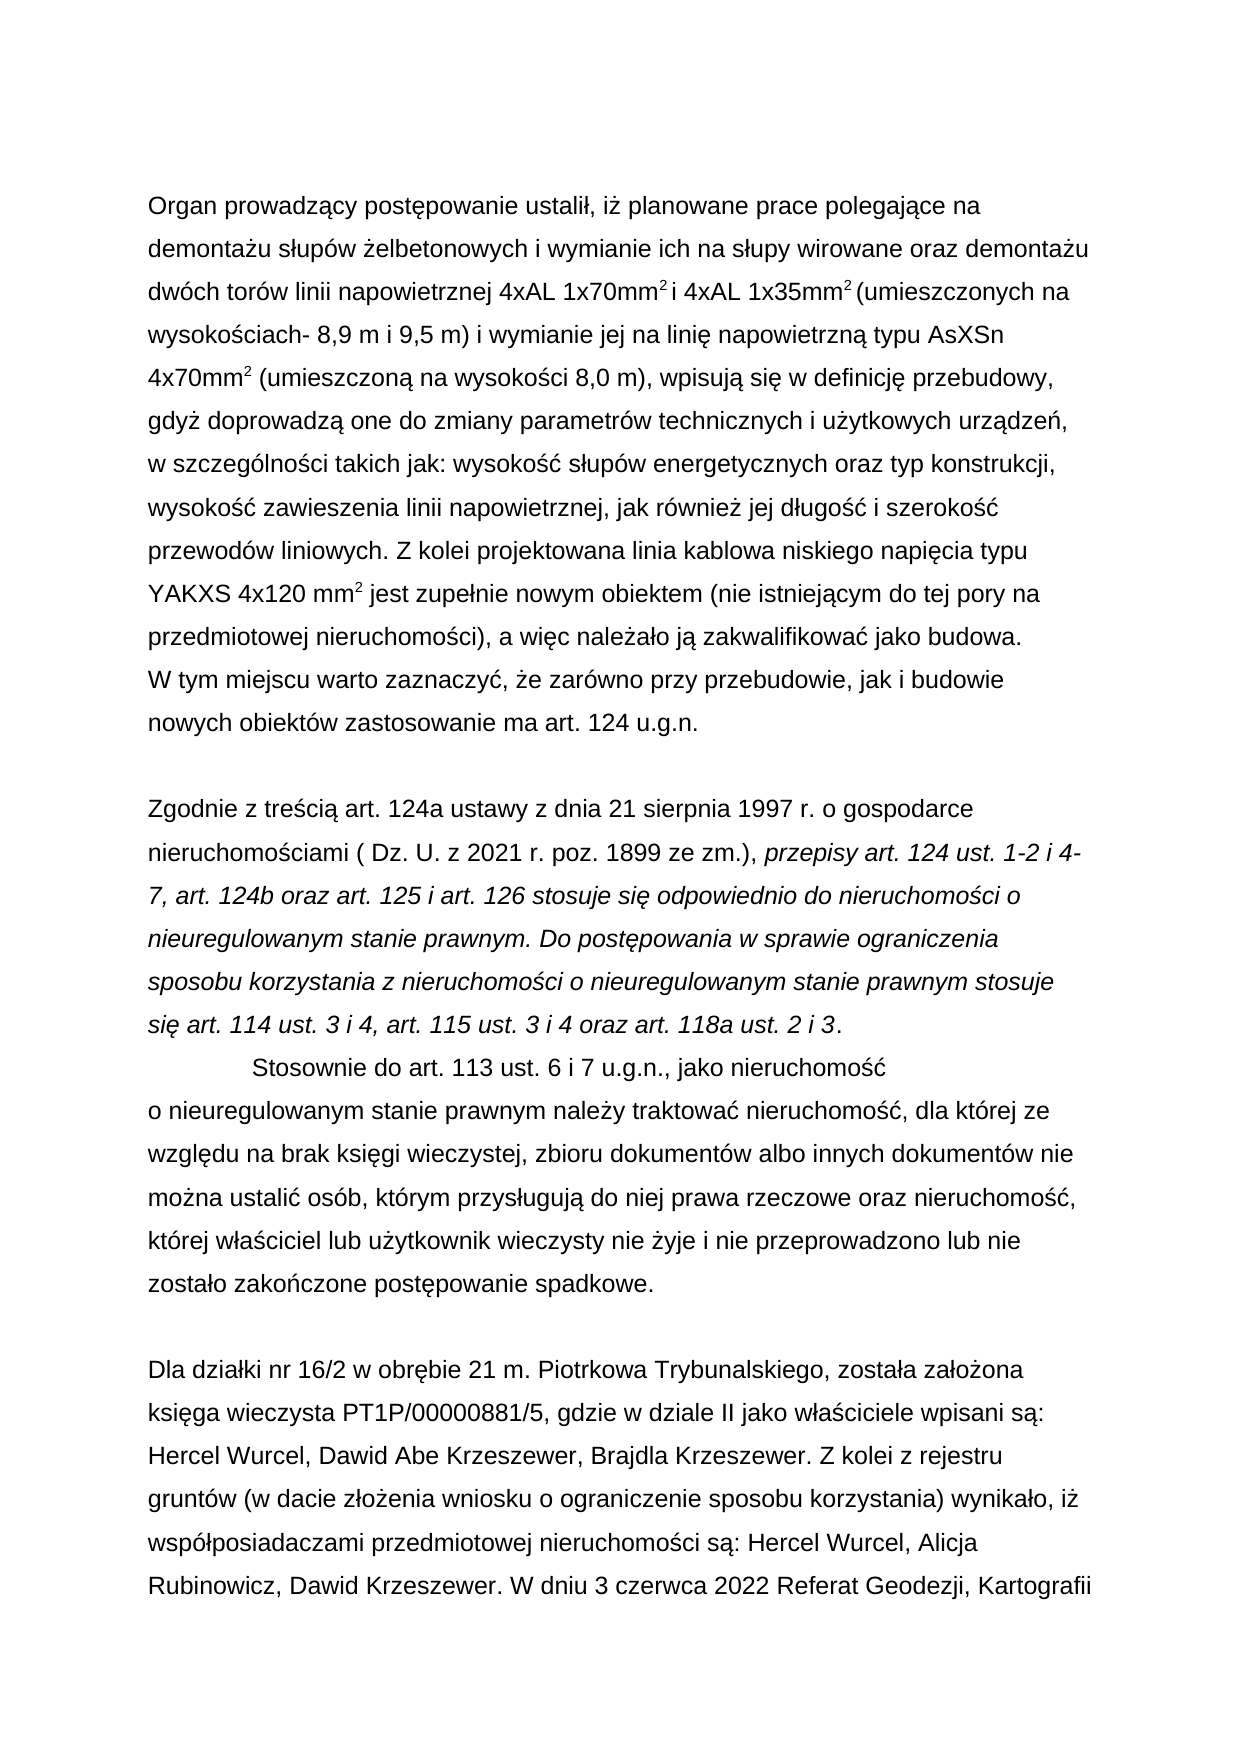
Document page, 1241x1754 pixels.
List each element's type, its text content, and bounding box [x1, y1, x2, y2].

text Stosownie do art. 113 ust. 6 i 7 u.g.n., jako nieruchomość o nieuregulowanym stanie prawnym należy traktować nieruchomość, dla której ze względu na brak księgi wieczystej, zbioru dokumentów albo innych dokumentów nie można ustalić osób, którym przysługują do niej prawa rzeczowe oraz nieruchomość, której właściciel lub użytkownik wieczysty nie żyje i nie przeprowadzono lub nie zostało zakończone postępowanie spadkowe. [148, 1053, 1093, 1298]
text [148, 1355, 1093, 1599]
text W tym miejscu warto zaznaczyć, że zarówno przy przebudowie, jak i budowie nowych obiektów zastosowanie ma art. 124 u.g.n. [148, 665, 1093, 737]
text Organ prowadzący postępowanie ustalił, iż planowane prace polegające na demontażu słupów żelbetonowych i wymianie ich na słupy wirowane oraz demontażu dwóch torów linii napowietrznej 4xAL 1x70mm2 i 4xAL 1x35mm2 (umieszczonych na wysokościach- 8,9 m i 9,5 m) i wymianie jej na linię napowietrzną typu AsXSn 4x70mm2 (umieszczoną na wysokości 8,0 m), wpisują się w definicję przebudowy, gdyż doprowadzą one do zmiany parametrów technicznych i użytkowych urządzeń, w szczególności takich jak: wysokość słupów energetycznych oraz typ konstrukcji, wysokość zawieszenia linii napowietrznej, jak również jej długość i szerokość przewodów liniowych. Z kolei projektowana linia kablowa niskiego napięcia typu YAKXS 4x120 mm2 jest zupełnie nowym obiektem (nie istniejącym do tej pory na przedmiotowej nieruchomości), a więc należało ją zakwalifikować jako budowa. [148, 191, 1093, 651]
text Zgodnie z treścią art. 124a ustawy z dnia 21 sierpnia 1997 r. o gospodarce nieruchomościami ( Dz. U. z 2021 r. poz. 1899 ze zm.), przepisy art. 124 ust. 1-2 i 4-7, art. 124b oraz art. 125 i art. 126 stosuje się odpowiednio do nieruchomości o nieuregulowanym stanie prawnym. Do postępowania w sprawie ograniczenia sposobu korzystania z nieruchomości o nieuregulowanym stanie prawnym stosuje się art. 114 ust. 3 i 4, art. 115 ust. 3 i 4 oraz art. 118a ust. 2 i 3. [148, 794, 1093, 1039]
